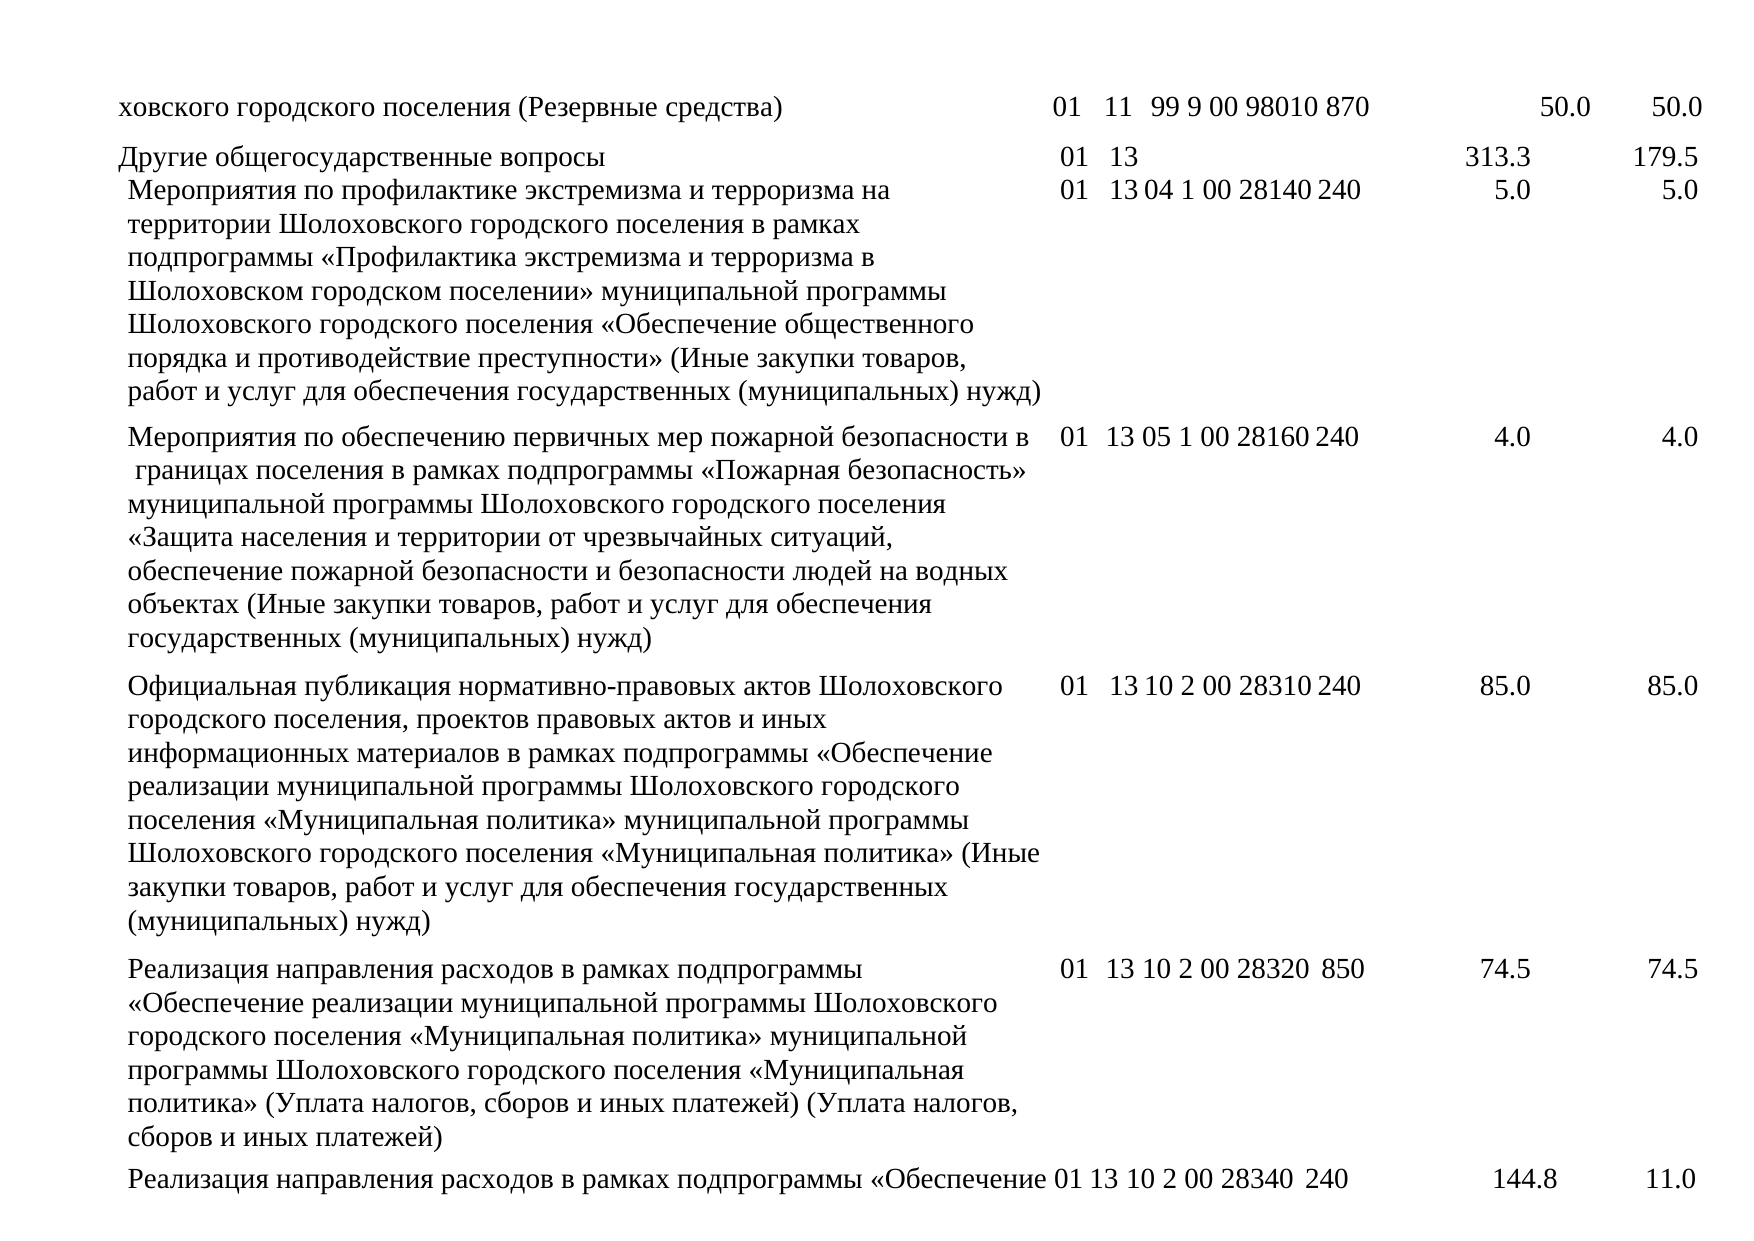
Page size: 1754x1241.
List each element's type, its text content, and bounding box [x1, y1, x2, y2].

text границах поселения в рамках подпрограммы «Пожарная безопасность» [118, 452, 1713, 486]
text Реализация направления расходов в рамках подпрограммы 01 13 10 2 00 28320 850 74.5 74.5 [118, 951, 1713, 985]
text «Защита населения и территории от чрезвычайных ситуаций, [118, 519, 1713, 553]
text Мероприятия по обеспечению первичных мер пожарной безопасности в 01 13 05 1 00 28160 240 4.0 4.0 [118, 419, 1713, 452]
text закупки товаров, работ и услуг для обеспечения государственных [118, 869, 1713, 903]
text территории Шолоховского городского поселения в рамках [118, 206, 1713, 239]
text ховского городского поселения (Резервные средства) 01 11 99 9 00 98010 870 50.0 50.0 [118, 89, 1713, 122]
text информационных материалов в рамках подпрограммы «Обеспечение [118, 735, 1713, 768]
text обеспечение пожарной безопасности и безопасности людей на водных [118, 553, 1713, 586]
text городского поселения, проектов правовых актов и иных [118, 701, 1713, 735]
text подпрограммы «Профилактика экстремизма и терроризма в [118, 239, 1713, 273]
text Шолоховском городском поселении» муниципальной программы [118, 273, 1713, 306]
text муниципальной программы Шолоховского городского поселения [118, 486, 1713, 519]
text сборов и иных платежей) [118, 1119, 1713, 1152]
text Реализация направления расходов в рамках подпрограммы «Обеспечение 01 13 10 2 00 28340 240 144.8 11.0 [118, 1161, 1713, 1194]
text объектах (Иные закупки товаров, работ и услуг для обеспечения [118, 586, 1713, 620]
text поселения «Муниципальная политика» муниципальной программы [118, 802, 1713, 836]
text Шолоховского городского поселения «Муниципальная политика» (Иные [118, 836, 1713, 869]
text порядка и противодействие преступности» (Иные закупки товаров, [118, 340, 1713, 373]
text политика» (Уплата налогов, сборов и иных платежей) (Уплата налогов, [118, 1085, 1713, 1119]
text реализации муниципальной программы Шолоховского городского [118, 768, 1713, 802]
text (муниципальных) нужд) [118, 903, 1713, 936]
text программы Шолоховского городского поселения «Муниципальная [118, 1052, 1713, 1085]
text Шолоховского городского поселения «Обеспечение общественного [118, 306, 1713, 340]
text городского поселения «Муниципальная политика» муниципальной [118, 1018, 1713, 1052]
text государственных (муниципальных) нужд) [118, 620, 1713, 653]
text Мероприятия по профилактике экстремизма и терроризма на 01 13 04 1 00 28140 240 5.0 5.0 [118, 172, 1713, 206]
text «Обеспечение реализации муниципальной программы Шолоховского [118, 985, 1713, 1018]
text Другие общегосударственные вопросы 01 13 313.3 179.5 [118, 139, 1713, 172]
text Официальная публикация нормативно-правовых актов Шолоховского 01 13 10 2 00 28310 240 85.0 85.0 [118, 668, 1713, 701]
text работ и услуг для обеспечения государственных (муниципальных) нужд) [118, 373, 1713, 407]
